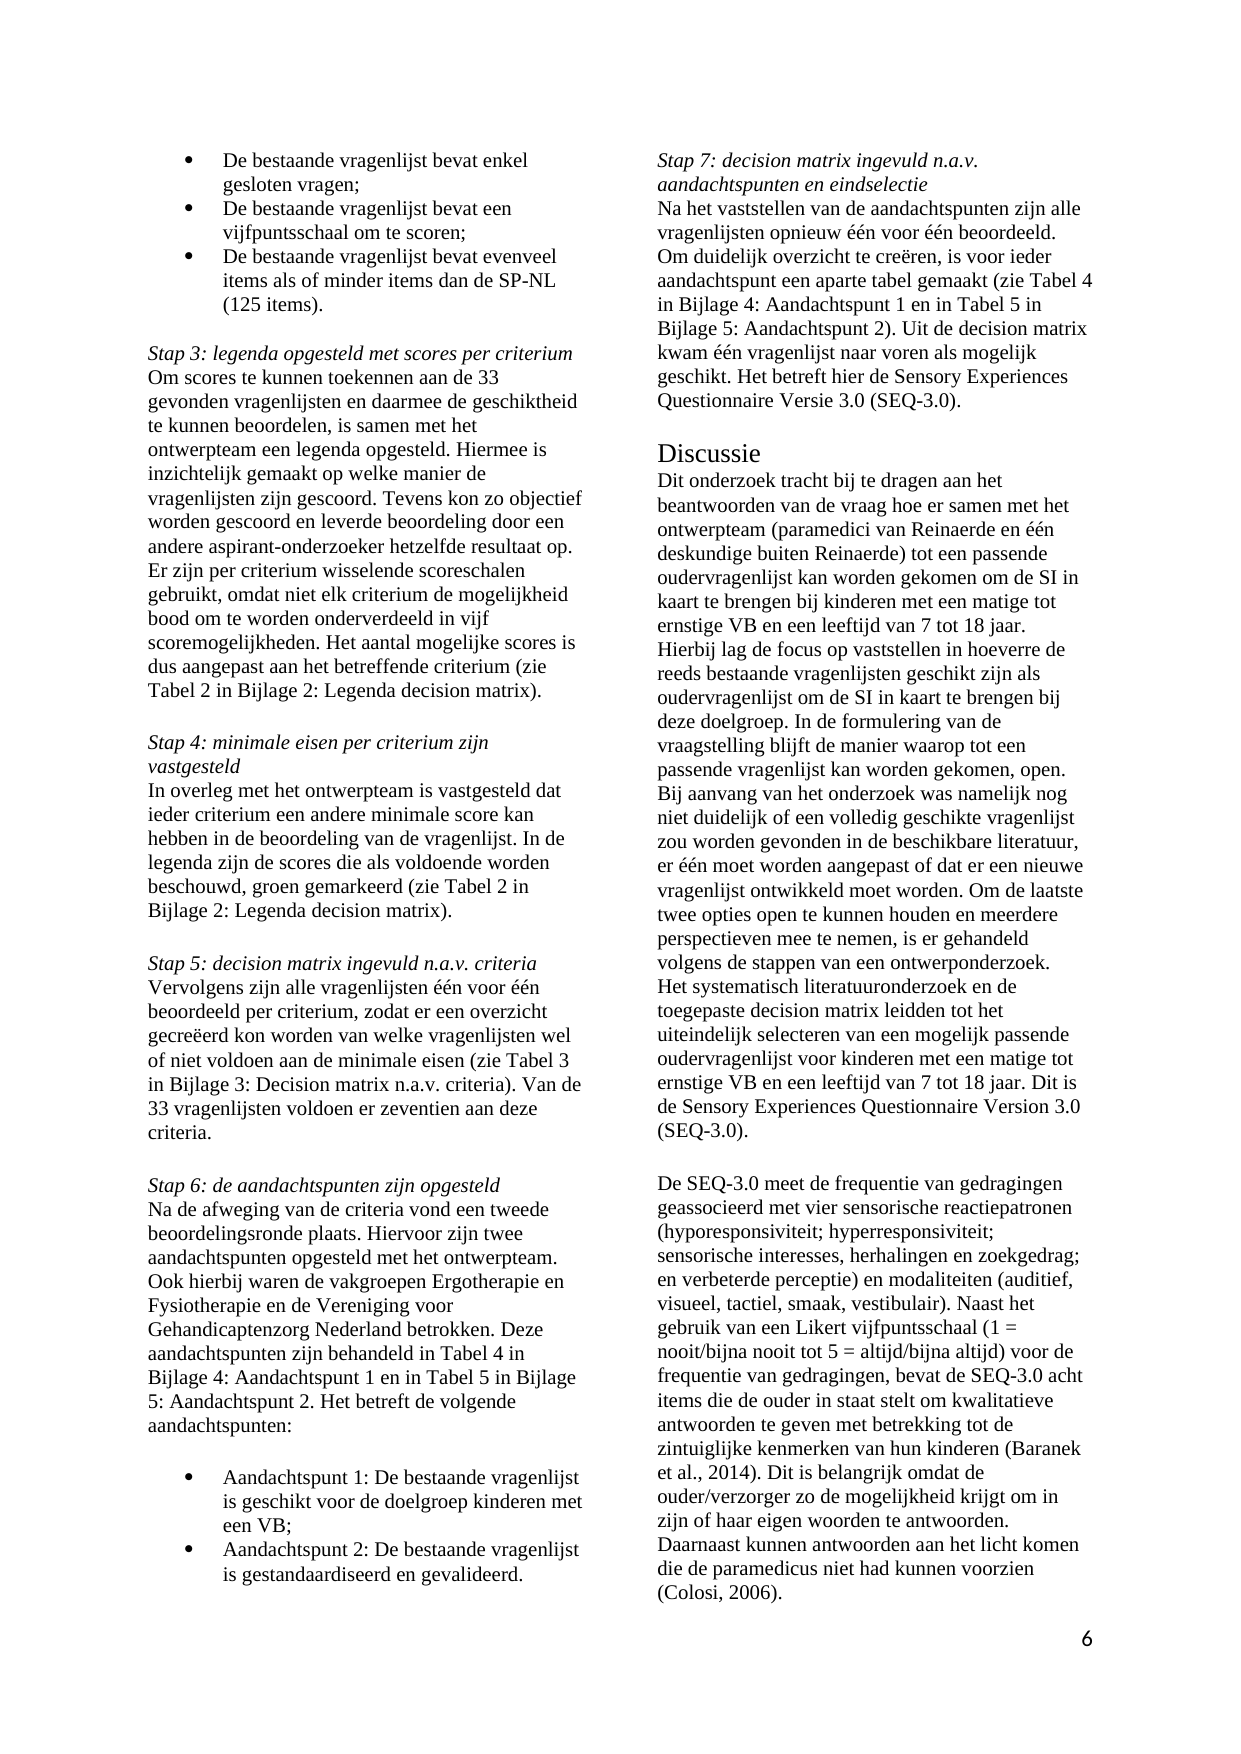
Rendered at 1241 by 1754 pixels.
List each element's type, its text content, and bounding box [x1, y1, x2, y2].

text Dit onderzoek tracht bij te dragen aan het beantwoorden van de vraag hoe er samen met het ontwerpteam (paramedici van Reinaerde en één deskundige buiten Reinaerde) tot een passende oudervragenlijst kan worden gekomen om de SI in kaart te brengen bij kinderen met een matige tot ernstige VB en een leeftijd van 7 tot 18 jaar. [657, 468, 1093, 637]
text Na de afweging van de criteria vond een tweede beoordelingsronde plaats. Hiervoor zijn twee aandachtspunten opgesteld met het ontwerpteam. Ook hierbij waren de vakgroepen Ergotherapie en Fysiotherapie en de Vereniging voor Gehandicaptenzorg Nederland betrokken. Deze aandachtspunten zijn behandeld in Tabel 4 in Bijlage 4: Aandachtspunt 1 en in Tabel 5 in Bijlage 5: Aandachtspunt 2. Het betreft de volgende aandachtspunten: [148, 1197, 583, 1465]
text Vervolgens zijn alle vragenlijsten één voor één beoordeeld per criterium, zodat er een overzicht gecreëerd kon worden van welke vragenlijsten wel of niet voldoen aan de minimale eisen (zie Tabel 3 in Bijlage 3: Decision matrix n.a.v. criteria). Van de 33 vragenlijsten voldoen er zeventien aan deze criteria. [148, 975, 583, 1144]
list Aandachtspunt 1: De bestaande vragenlijst is geschikt voor de doelgroep kinderen met een VB; [185, 1465, 583, 1537]
text Stap 5: decision matrix ingevuld n.a.v. criteria [148, 951, 583, 975]
list Aandachtspunt 2: De bestaande vragenlijst is gestandaardiseerd en gevalideerd. [185, 1537, 583, 1586]
text Hierbij lag de focus op vaststellen in hoeverre de reeds bestaande vragenlijsten geschikt zijn als oudervragenlijst om de SI in kaart te brengen bij deze doelgroep. In de formulering van de vraagstelling blijft de manier waarop tot een passende vragenlijst kan worden gekomen, open. Bij aanvang van het onderzoek was namelijk nog niet duidelijk of een volledig geschikte vragenlijst zou worden gevonden in de beschikbare literatuur, er één moet worden aangepast of dat er een nieuwe vragenlijst ontwikkeld moet worden. Om de laatste twee opties open te kunnen houden en meerdere perspectieven mee te nemen, is er gehandeld volgens de stappen van een ontwerponderzoek. [657, 637, 1093, 974]
list De bestaande vragenlijst bevat enkel gesloten vragen; [185, 148, 583, 196]
list De bestaande vragenlijst bevat evenveel items als of minder items dan de SP-NL (125 items). [185, 244, 583, 316]
text Stap 7: decision matrix ingevuld n.a.v. aandachtspunten en eindselectie Na het vaststellen van de aandachtspunten zijn alle vragenlijsten opnieuw één voor één beoordeeld. Om duidelijk overzicht te creëren, is voor ieder aandachtspunt een aparte tabel gemaakt (zie Tabel 4 in Bijlage 4: Aandachtspunt 1 en in Tabel 5 in Bijlage 5: Aandachtspunt 2). Uit de decision matrix kwam één vragenlijst naar voren als mogelijk geschikt. Het betreft hier de Sensory Experiences Questionnaire Versie 3.0 (SEQ-3.0). [657, 148, 1093, 412]
text Stap 3: legenda opgesteld met scores per criterium Om scores te kunnen toekennen aan de 33 gevonden vragenlijsten en daarmee de geschiktheid te kunnen beoordelen, is samen met het ontwerpteam een legenda opgesteld. Hiermee is inzichtelijk gemaakt op welke manier de vragenlijsten zijn gescoord. Tevens kon zo objectief worden gescoord en leverde beoordeling door een andere aspirant-onderzoeker hetzelfde resultaat op. Er zijn per criterium wisselende scoreschalen gebruikt, omdat niet elk criterium de mogelijkheid bood om te worden onderverdeeld in vijf scoremogelijkheden. Het aantal mogelijke scores is dus aangepast aan het betreffende criterium (zie Tabel 2 in Bijlage 2: Legenda decision matrix). [148, 341, 583, 730]
list De bestaande vragenlijst bevat een vijfpuntsschaal om te scoren; [185, 196, 583, 244]
text Stap 4: minimale eisen per criterium zijn vastgesteld In overleg met het ontwerpteam is vastgesteld dat ieder criterium een andere minimale score kan hebben in de beoordeling van de vragenlijst. In de legenda zijn de scores die als voldoende worden beschouwd, groen gemarkeerd (zie Tabel 2 in Bijlage 2: Legenda decision matrix). [148, 730, 583, 922]
text De SEQ-3.0 meet de frequentie van gedragingen geassocieerd met vier sensorische reactiepatronen (hyporesponsiviteit; hyperresponsiviteit; sensorische interesses, herhalingen en zoekgedrag; en verbeterde perceptie) en modaliteiten (auditief, visueel, tactiel, smaak, vestibulair). Naast het gebruik van een Likert vijfpuntsschaal (1 = nooit/bijna nooit tot 5 = altijd/bijna altijd) voor de frequentie van gedragingen, bevat de SEQ-3.0 acht items die de ouder in staat stelt om kwalitatieve antwoorden te geven met betrekking tot de zintuiglijke kenmerken van hun kinderen (Baranek et al., 2014). Dit is belangrijk omdat de ouder/verzorger zo de mogelijkheid krijgt om in zijn of haar eigen woorden te antwoorden. Daarnaast kunnen antwoorden aan het licht komen die de paramedicus niet had kunnen voorzien (Colosi, 2006). [657, 1171, 1093, 1604]
text Het systematisch literatuuronderzoek en de toegepaste decision matrix leidden tot het uiteindelijk selecteren van een mogelijk passende oudervragenlijst voor kinderen met een matige tot ernstige VB en een leeftijd van 7 tot 18 jaar. Dit is de Sensory Experiences Questionnaire Version 3.0 (SEQ-3.0). [657, 974, 1093, 1142]
text Stap 6: de aandachtspunten zijn opgesteld [148, 1172, 583, 1197]
text Discussie [657, 437, 1093, 468]
